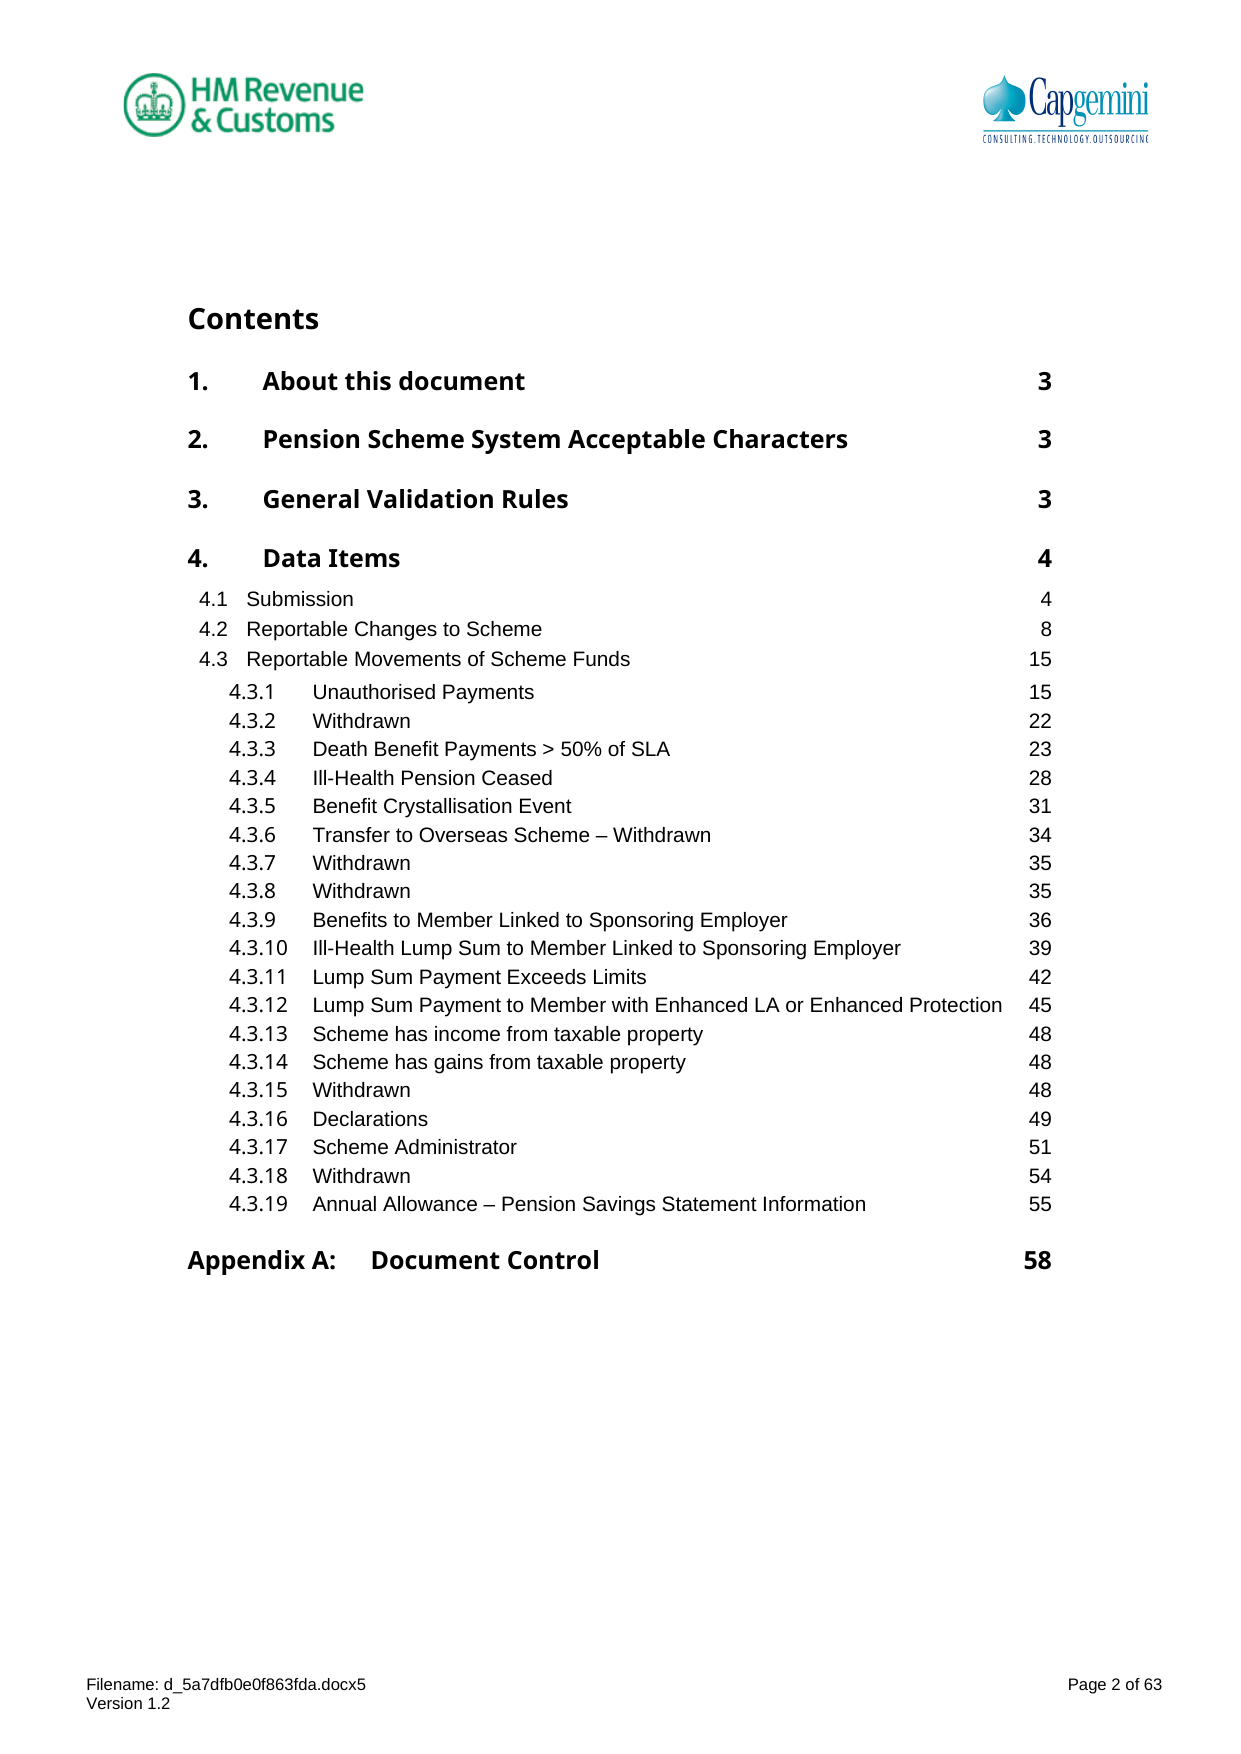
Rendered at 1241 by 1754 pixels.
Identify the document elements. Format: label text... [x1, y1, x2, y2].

picture [123, 73, 364, 137]
text 4. Data Items 4 [187, 540, 1166, 574]
text 4.3.7 Withdrawn 35 [229, 848, 1166, 877]
text 4.3.11 Lump Sum Payment Exceeds Limits 42 [229, 962, 1166, 990]
text 4.1 Submission 4 [199, 587, 1172, 611]
text 4.3.15 Withdrawn 48 [229, 1076, 1166, 1104]
text 4.3 Reportable Movements of Scheme Funds 15 [199, 647, 1172, 671]
text 4.3.17 Scheme Administrator 51 [229, 1132, 1166, 1161]
text 4.3.1 Unauthorised Payments 15 [229, 677, 1166, 706]
text 4.3.19 Annual Allowance – Pension Savings Statement Information 55 [229, 1189, 1166, 1218]
text 4.3.5 Benefit Crystallisation Event 31 [229, 791, 1166, 820]
text 4.3.3 Death Benefit Payments > 50% of SLA 23 [229, 734, 1166, 763]
text 4.3.2 Withdrawn 22 [229, 706, 1166, 734]
text 1. About this document 3 [187, 363, 1166, 397]
text Contents [187, 298, 1166, 338]
text 3. General Validation Rules 3 [187, 481, 1166, 515]
text 4.3.18 Withdrawn 54 [229, 1161, 1166, 1189]
text 4.3.13 Scheme has income from taxable property 48 [229, 1019, 1166, 1047]
text 4.2 Reportable Changes to Scheme 8 [199, 617, 1172, 641]
text 4.3.10 Ill-Health Lump Sum to Member Linked to Sponsoring Employer 39 [229, 933, 1166, 962]
text 4.3.4 Ill-Health Pension Ceased 28 [229, 763, 1166, 791]
picture [983, 75, 1149, 143]
text 4.3.16 Declarations 49 [229, 1104, 1166, 1132]
text 4.3.14 Scheme has gains from taxable property 48 [229, 1047, 1166, 1076]
text 4.3.6 Transfer to Overseas Scheme – Withdrawn 34 [229, 820, 1166, 848]
text 2. Pension Scheme System Acceptable Characters 3 [187, 422, 1166, 456]
text 4.3.8 Withdrawn 35 [229, 877, 1166, 905]
text Appendix A: Document Control 58 [187, 1243, 1166, 1277]
text 4.3.9 Benefits to Member Linked to Sponsoring Employer 36 [229, 905, 1166, 933]
text 4.3.12 Lump Sum Payment to Member with Enhanced LA or Enhanced Protection 45 [229, 990, 1166, 1019]
